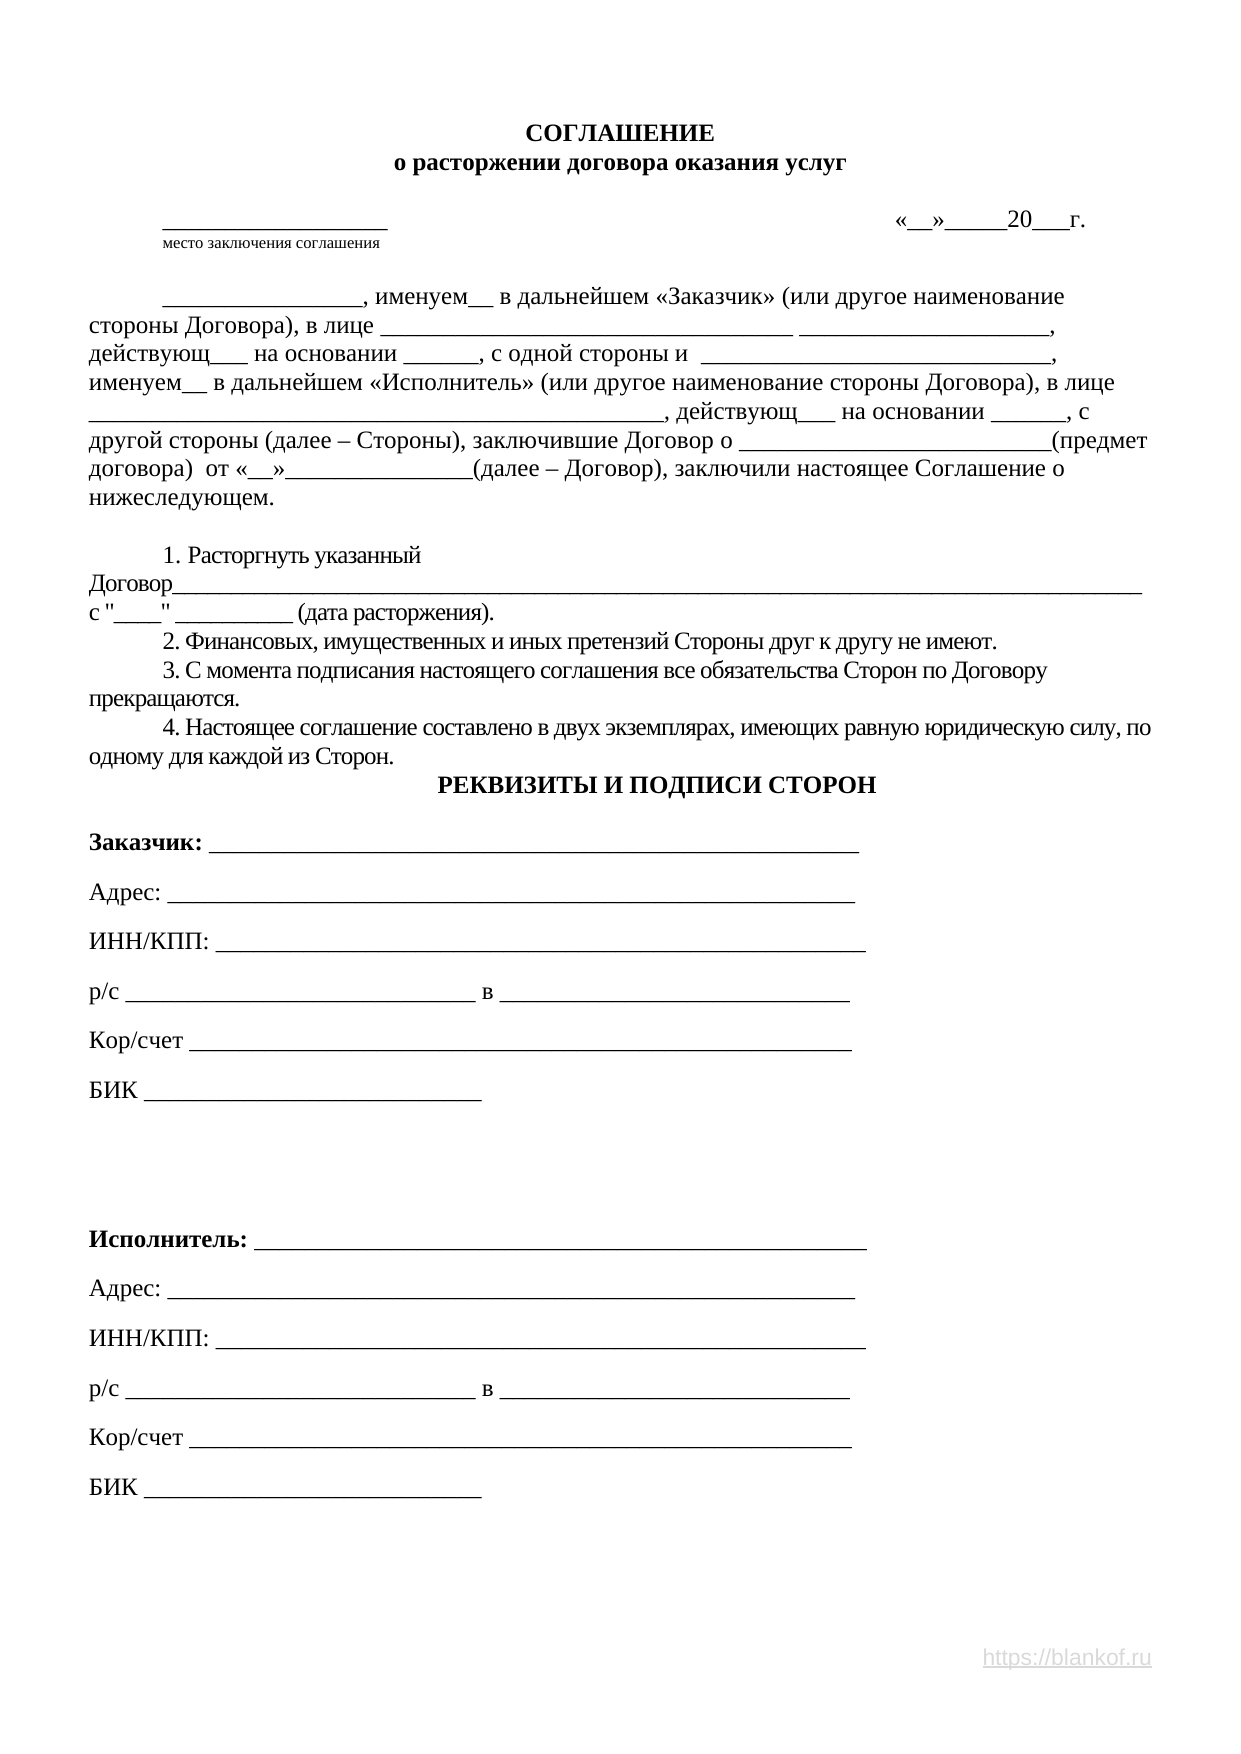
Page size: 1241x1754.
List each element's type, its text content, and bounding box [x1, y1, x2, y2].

text СОГЛАШЕНИЕ [89, 118, 1152, 147]
text __________________ «__»_____20___г. [89, 204, 1152, 233]
text БИК ___________________________ [89, 1472, 1152, 1501]
text 2. Финансовых, имущественных и иных претензий Стороны друг к другу не имеют. [89, 626, 1152, 655]
text Кор/счет _____________________________________________________ [89, 1026, 1152, 1054]
text 4. Настоящее соглашение составлено в двух экземплярах, имеющих равную юридическую силу, по одному для каждой из Сторон. [89, 712, 1152, 770]
text Адрес: _______________________________________________________ [89, 1273, 1152, 1302]
text БИК ___________________________ [89, 1075, 1152, 1104]
text р/с ____________________________ в ____________________________ [89, 1373, 1152, 1401]
text р/с ____________________________ в ____________________________ [89, 976, 1152, 1005]
text РЕКВИЗИТЫ И ПОДПИСИ СТОРОН [89, 770, 1152, 798]
text ________________, именуем__ в дальнейшем «Заказчик» (или другое наименование стороны Договора), в лице _________________________________ ____________________, действующ___ на основании ______, с одной стороны и ____________________________, именуем__ в дальнейшем «Исполнитель» (или другое наименование стороны Договора), в лице ______________________________________________, действующ___ на основании ______, с другой стороны (далее – Стороны), заключившие Договор о _________________________(предмет договора) от «__»_______________(далее – Договор), заключили настоящее Соглашение о нижеследующем. [89, 281, 1152, 511]
text 3. С момента подписания настоящего соглашения все обязательства Сторон по Договору прекращаются. [89, 655, 1152, 712]
text Адрес: _______________________________________________________ [89, 877, 1152, 906]
text ИНН/КПП: ____________________________________________________ [89, 1323, 1152, 1352]
text ИНН/КПП: ____________________________________________________ [89, 926, 1152, 955]
text 1. Расторгнуть указанный Договор___________________________________________________________________________________ с "____" __________ (дата расторжения). [89, 540, 1152, 626]
text Кор/счет _____________________________________________________ [89, 1422, 1152, 1451]
text Исполнитель: _________________________________________________ [89, 1224, 1152, 1253]
text место заключения соглашения [89, 233, 1152, 252]
text Заказчик: ____________________________________________________ [89, 827, 1152, 856]
text о расторжении договора оказания услуг [89, 147, 1152, 176]
